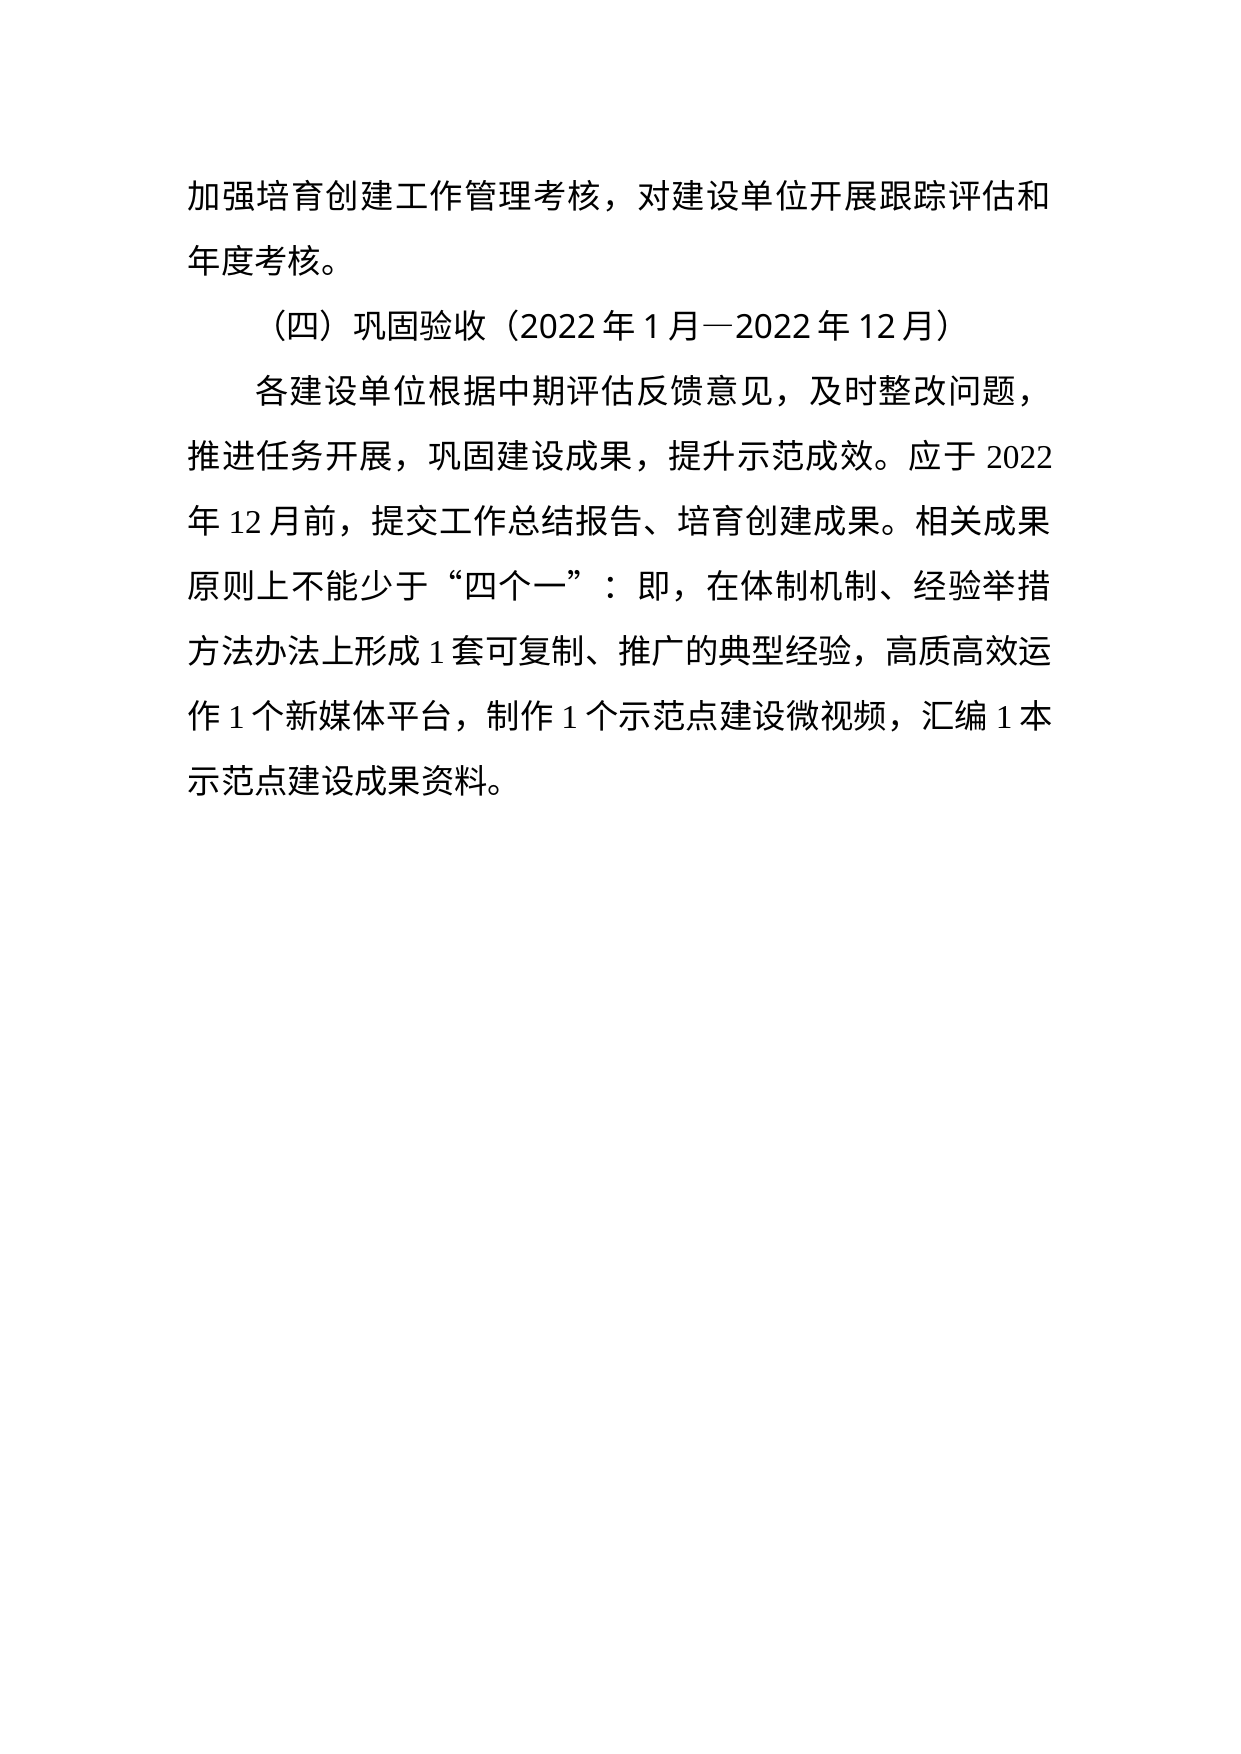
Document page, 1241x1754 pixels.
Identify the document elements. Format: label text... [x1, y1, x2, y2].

text （四）巩固验收（2022年1月—2022年12月） [187, 292, 1053, 357]
text 各建设单位根据中期评估反馈意见，及时整改问题，推进任务开展，巩固建设成果，提升示范成效。应于2022年12月前，提交工作总结报告、培育创建成果。相关成果原则上不能少于“四个一”：即，在体制机制、经验举措、方法办法上形成1套可复制、推广的典型经验，高质高效运作1个新媒体平台，制作1个示范点建设微视频，汇编1本示范点建设成果资料。 [187, 357, 1053, 812]
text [187, 162, 1053, 292]
